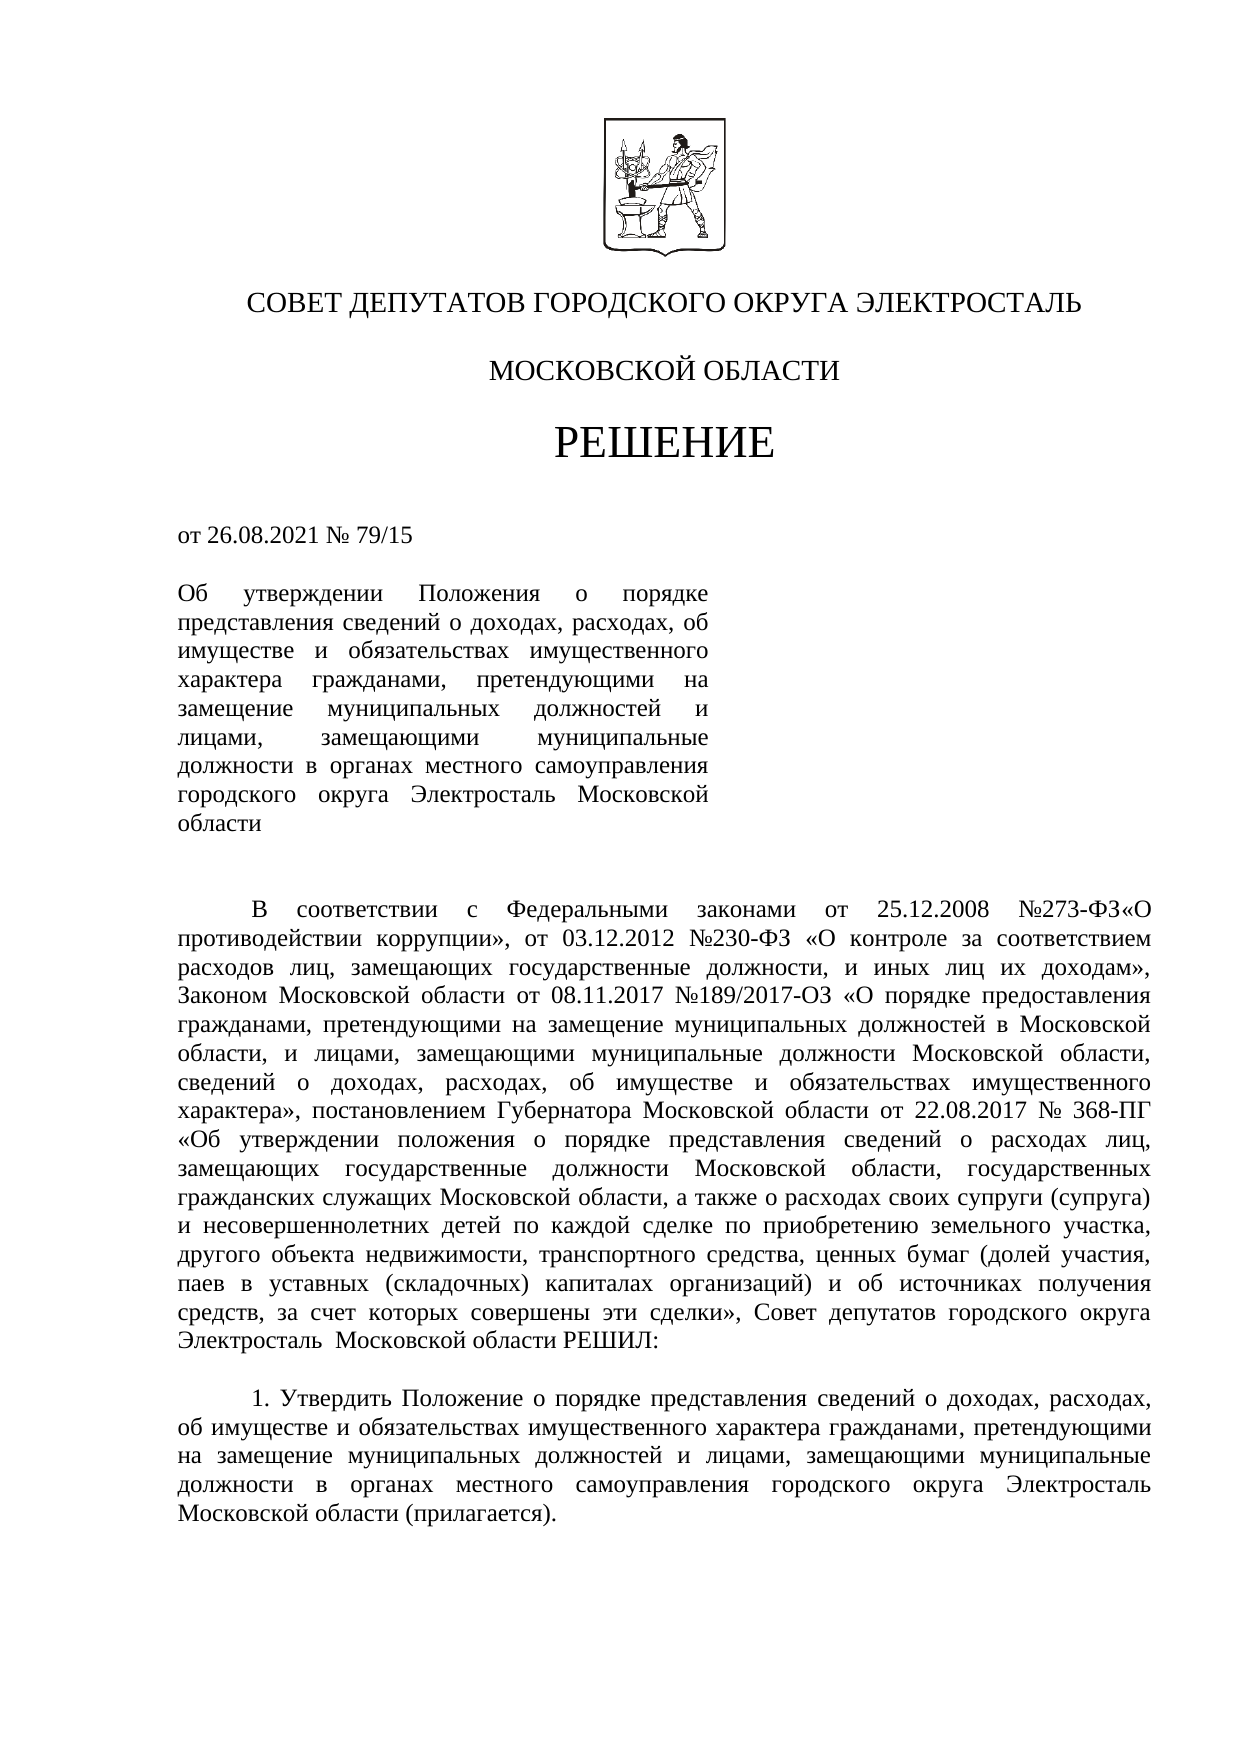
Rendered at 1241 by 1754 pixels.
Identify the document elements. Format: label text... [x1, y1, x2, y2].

text РЕШЕНИЕ [177, 415, 1152, 468]
text от 26.08.2021 № 79/15 [177, 520, 1152, 549]
text 1. Утвердить Положение о порядке представления сведений о доходах, расходах, об имуществе и обязательствах имущественного характера гражданами, претендующими на замещение муниципальных должностей и лицами, замещающими муниципальные должности в органах местного самоуправления городского округа Электросталь Московской области (прилагается). [177, 1383, 1152, 1527]
text Об утверждении Положения о порядке представления сведений о доходах, расходах, об имуществе и обязательствах имущественного характера гражданами, претендующими на замещение муниципальных должностей и лицами, замещающими муниципальные должности в органах местного самоуправления городского округа Электросталь Московской области [177, 578, 709, 837]
text В соответствии с Федеральными законами от 25.12.2008 №273-ФЗ«О противодействии коррупции», от 03.12.2012 №230-ФЗ «О контроле за соответствием расходов лиц, замещающих государственные должности, и иных лиц их доходам», Законом Московской области от 08.11.2017 №189/2017-ОЗ «О порядке предоставления гражданами, претендующими на замещение муниципальных должностей в Московской области, и лицами, замещающими муниципальные должности Московской области, сведений о доходах, расходах, об имуществе и обязательствах имущественного характера», постановлением Губернатора Московской области от 22.08.2017 № 368-ПГ «Об утверждении положения о порядке представления сведений о расходах лиц, замещающих государственные должности Московской области, государственных гражданских служащих Московской области, а также о расходах своих супруги (супруга) и несовершеннолетних детей по каждой сделке по приобретению земельного участка, другого объекта недвижимости, транспортного средства, ценных бумаг (долей участия, паев в уставных (складочных) капиталах организаций) и об источниках получения средств, за счет которых совершены эти сделки», Совет депутатов городского округа Электросталь Московской области РЕШИЛ: [177, 894, 1152, 1354]
text МОСКОВСКОЙ ОБЛАСТИ [177, 353, 1152, 386]
text СОВЕТ ДЕПУТАТОВ ГОРОДСКОГО ОКРУГА ЭЛЕКТРОСТАЛЬ [177, 286, 1152, 319]
picture [603, 118, 726, 257]
